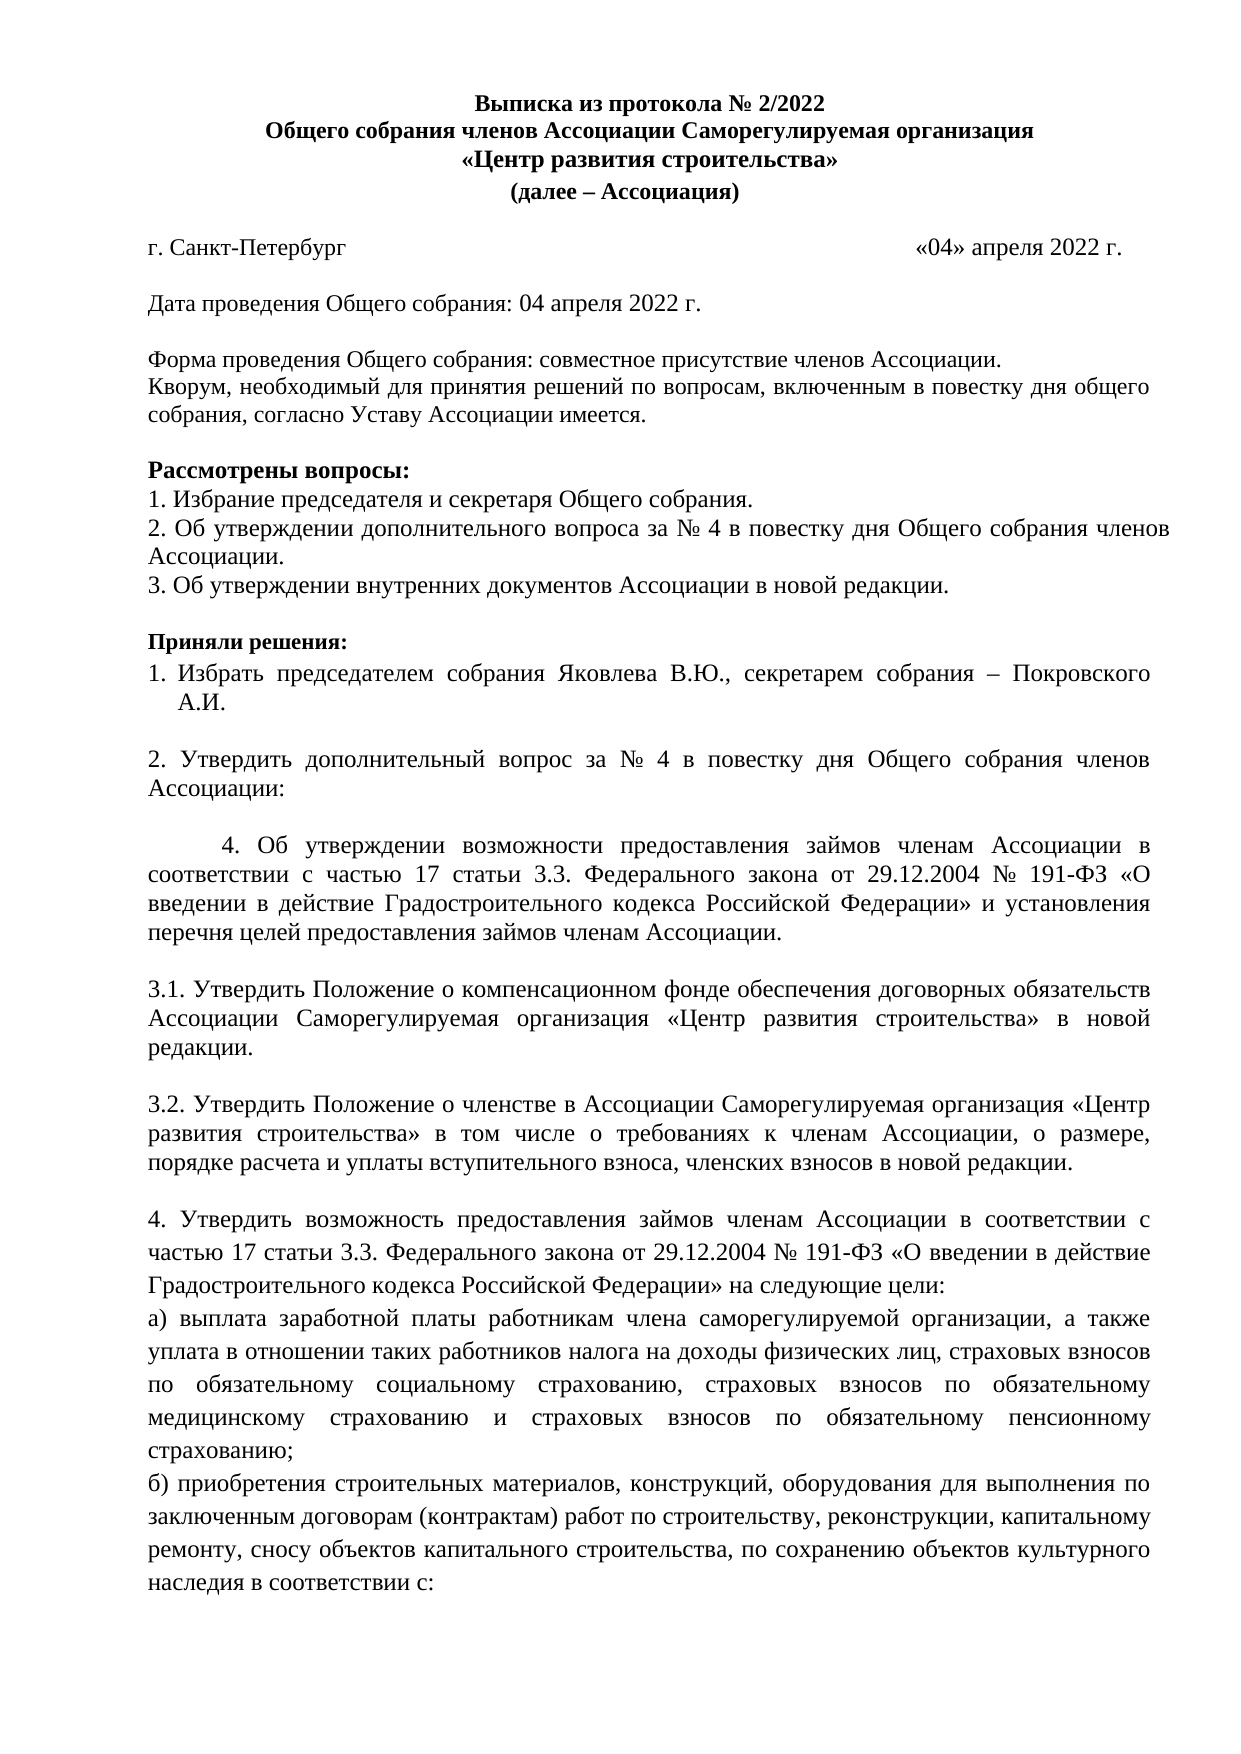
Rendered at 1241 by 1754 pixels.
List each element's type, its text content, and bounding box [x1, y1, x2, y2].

text г. Санкт-Петербург «04» апреля 2022 г. [148, 232, 1171, 261]
text Форма проведения Общего собрания: совместное присутствие членов Ассоциации. [148, 345, 1152, 372]
text 3.1. Утвердить Положение о компенсационном фонде обеспечения договорных обязательств Ассоциации Саморегулируемая организация «Центр развития строительства» в новой редакции. [148, 974, 1152, 1060]
text «Центр развития строительства» [148, 144, 1152, 173]
text Общего собрания членов Ассоциации Саморегулируемая организация [148, 116, 1152, 144]
text (далее – Ассоциация) [73, 177, 1171, 204]
text а) выплата заработной платы работникам члена саморегулируемой организации, а также уплата в отношении таких работников налога на доходы физических лиц, страховых взносов по обязательному социальному страхованию, страховых взносов по обязательному медицинскому страхованию и страховых взносов по обязательному пенсионному страхованию; [148, 1303, 1152, 1464]
text 1. Избрание председателя и секретаря Общего собрания. [148, 484, 1171, 513]
text Выписка из протокола № 2/2022 [148, 89, 1152, 116]
text Рассмотрены вопросы: [148, 455, 1152, 484]
text 2. Утвердить дополнительный вопрос за № 4 в повестку дня Общего собрания членов Ассоциации: [148, 744, 1152, 802]
text 2. Об утверждении дополнительного вопроса за № 4 в повестку дня Общего собрания членов Ассоциации. [148, 513, 1171, 570]
text Дата проведения Общего собрания: 04 апреля 2022 г. [148, 288, 1152, 317]
text 3. Об утверждении внутренних документов Ассоциации в новой редакции. [148, 570, 1171, 599]
text 4. Утвердить возможность предоставления займов членам Ассоциации в соответствии с частью 17 статьи 3.3. Федерального закона от 29.12.2004 № 191-ФЗ «О введении в действие Градостроительного кодекса Российской Федерации» на следующие цели: [148, 1204, 1152, 1299]
text б) приобретения строительных материалов, конструкций, оборудования для выполнения по заключенным договорам (контрактам) работ по строительству, реконструкции, капитальному ремонту, сносу объектов капитального строительства, по сохранению объектов культурного наследия в соответствии с: [148, 1468, 1152, 1596]
list Избрать председателем собрания Яковлева В.Ю., секретарем собрания – Покровского А.И. [148, 658, 1152, 715]
text Кворум, необходимый для принятия решений по вопросам, включенным в повестку дня общего собрания, согласно Уставу Ассоциации имеется. [148, 372, 1152, 428]
text 3.2. Утвердить Положение о членстве в Ассоциации Саморегулируемая организация «Центр развития строительства» в том числе о требованиях к членам Ассоциации, о размере, порядке расчета и уплаты вступительного взноса, членских взносов в новой редакции. [148, 1089, 1152, 1175]
text Приняли решения: [148, 628, 1152, 654]
text 4. Об утверждении возможности предоставления займов членам Ассоциации в соответствии с частью 17 статьи 3.3. Федерального закона от 29.12.2004 № 191-ФЗ «О введении в действие Градостроительного кодекса Российской Федерации» и установления перечня целей предоставления займов членам Ассоциации. [148, 830, 1152, 945]
